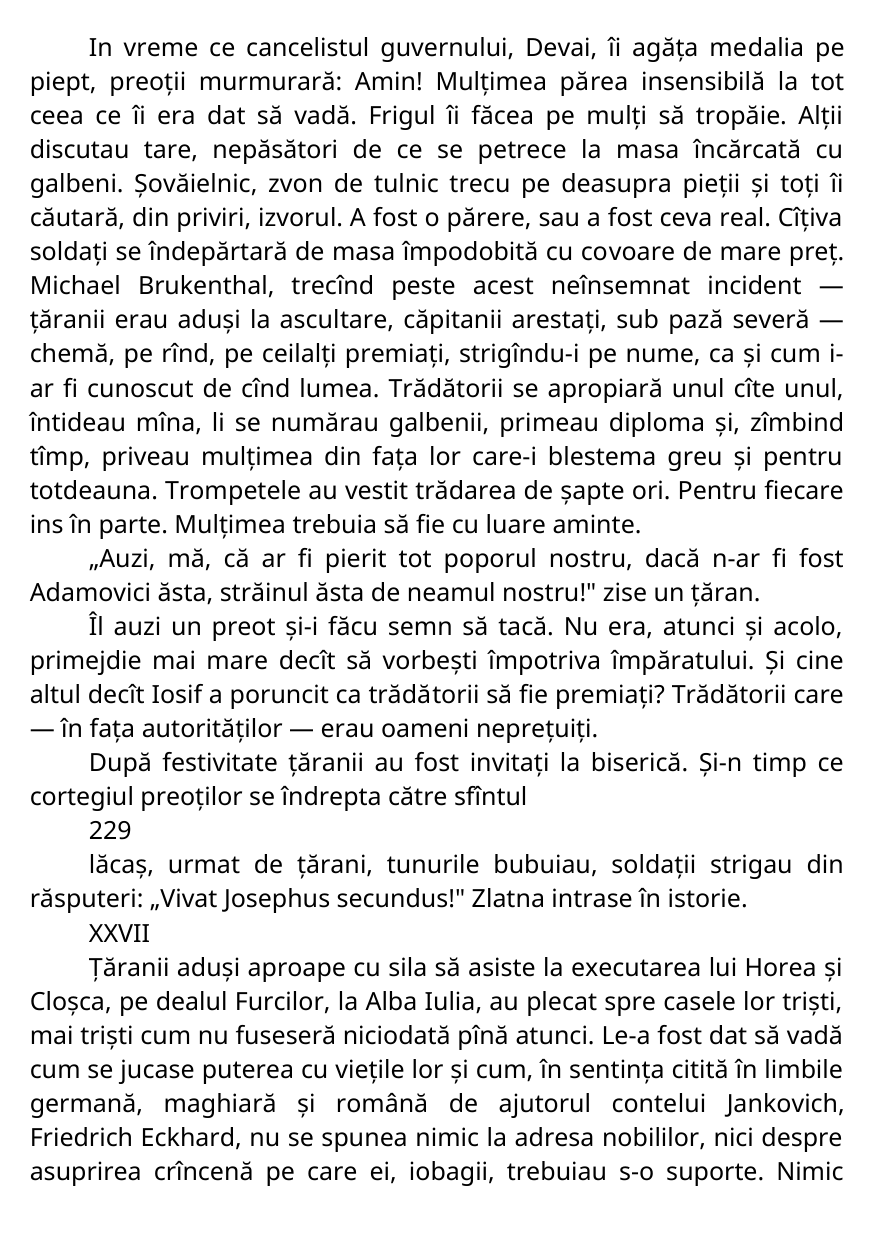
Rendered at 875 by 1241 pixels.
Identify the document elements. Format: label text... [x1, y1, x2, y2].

text lăcaş, urmat de ţărani, tunurile bubuiau, soldaţii strigau din răsputeri: „Vivat Josephus secundus!" Zlatna intrase în istorie. [29, 847, 844, 915]
text 224 [29, 813, 844, 847]
text „Auzi, mă, că ar fi pierit tot poporul nostru, dacă n-ar fi fost Adamovici ăsta, străinul ăsta de neamul nostru!" zise un ţăran. [29, 541, 844, 609]
text Îl auzi un preot şi-i făcu semn să tacă. Nu era, atunci şi acolo, primejdie mai mare decît să vorbeşti împotriva împăratului. Şi cine altul decît Iosif a poruncit ca trădătorii să fie premiaţi? Trădătorii care — în faţa autorităţilor — erau oameni nepreţuiţi. [29, 609, 844, 745]
text După festivitate ţăranii au fost invitaţi la biserică. Şi-n timp ce cortegiul preoţilor se îndrepta către sfîntul [29, 745, 844, 813]
text XXVII [29, 915, 844, 949]
text In vreme ce cancelistul guvernului, Devai, îi agăţa medalia pe piept, preoţii murmurară: Amin! Mulţimea părea insensibilă la tot ceea ce îi era dat să vadă. Frigul îi făcea pe mulţi să tropăie. Alţii discutau tare, nepăsători de ce se petrece la masa încărcată cu galbeni. Şovăielnic, zvon de tulnic trecu pe deasupra pieţii şi toţi îi căutară, din priviri, izvorul. A fost o părere, sau a fost ceva real. Cîţiva soldaţi se îndepărtară de masa împodobită cu covoare de mare preţ. Michael Brukenthal, trecînd peste acest neînsemnat incident — ţăranii erau aduşi la ascultare, căpitanii arestaţi, sub pază severă — chemă, pe rînd, pe ceilalţi premiaţi, strigîndu-i pe nume, ca şi cum i-ar fi cunoscut de cînd lumea. Trădătorii se apropiară unul cîte unul, întideau mîna, li se numărau galbenii, primeau diploma şi, zîmbind tîmp, priveau mulţimea din faţa lor care-i blestema greu şi pentru totdeauna. Trompetele au vestit trădarea de şapte ori. Pentru fiecare ins în parte. Mulţimea trebuia să fie cu luare aminte. [29, 29, 844, 541]
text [29, 949, 844, 1188]
